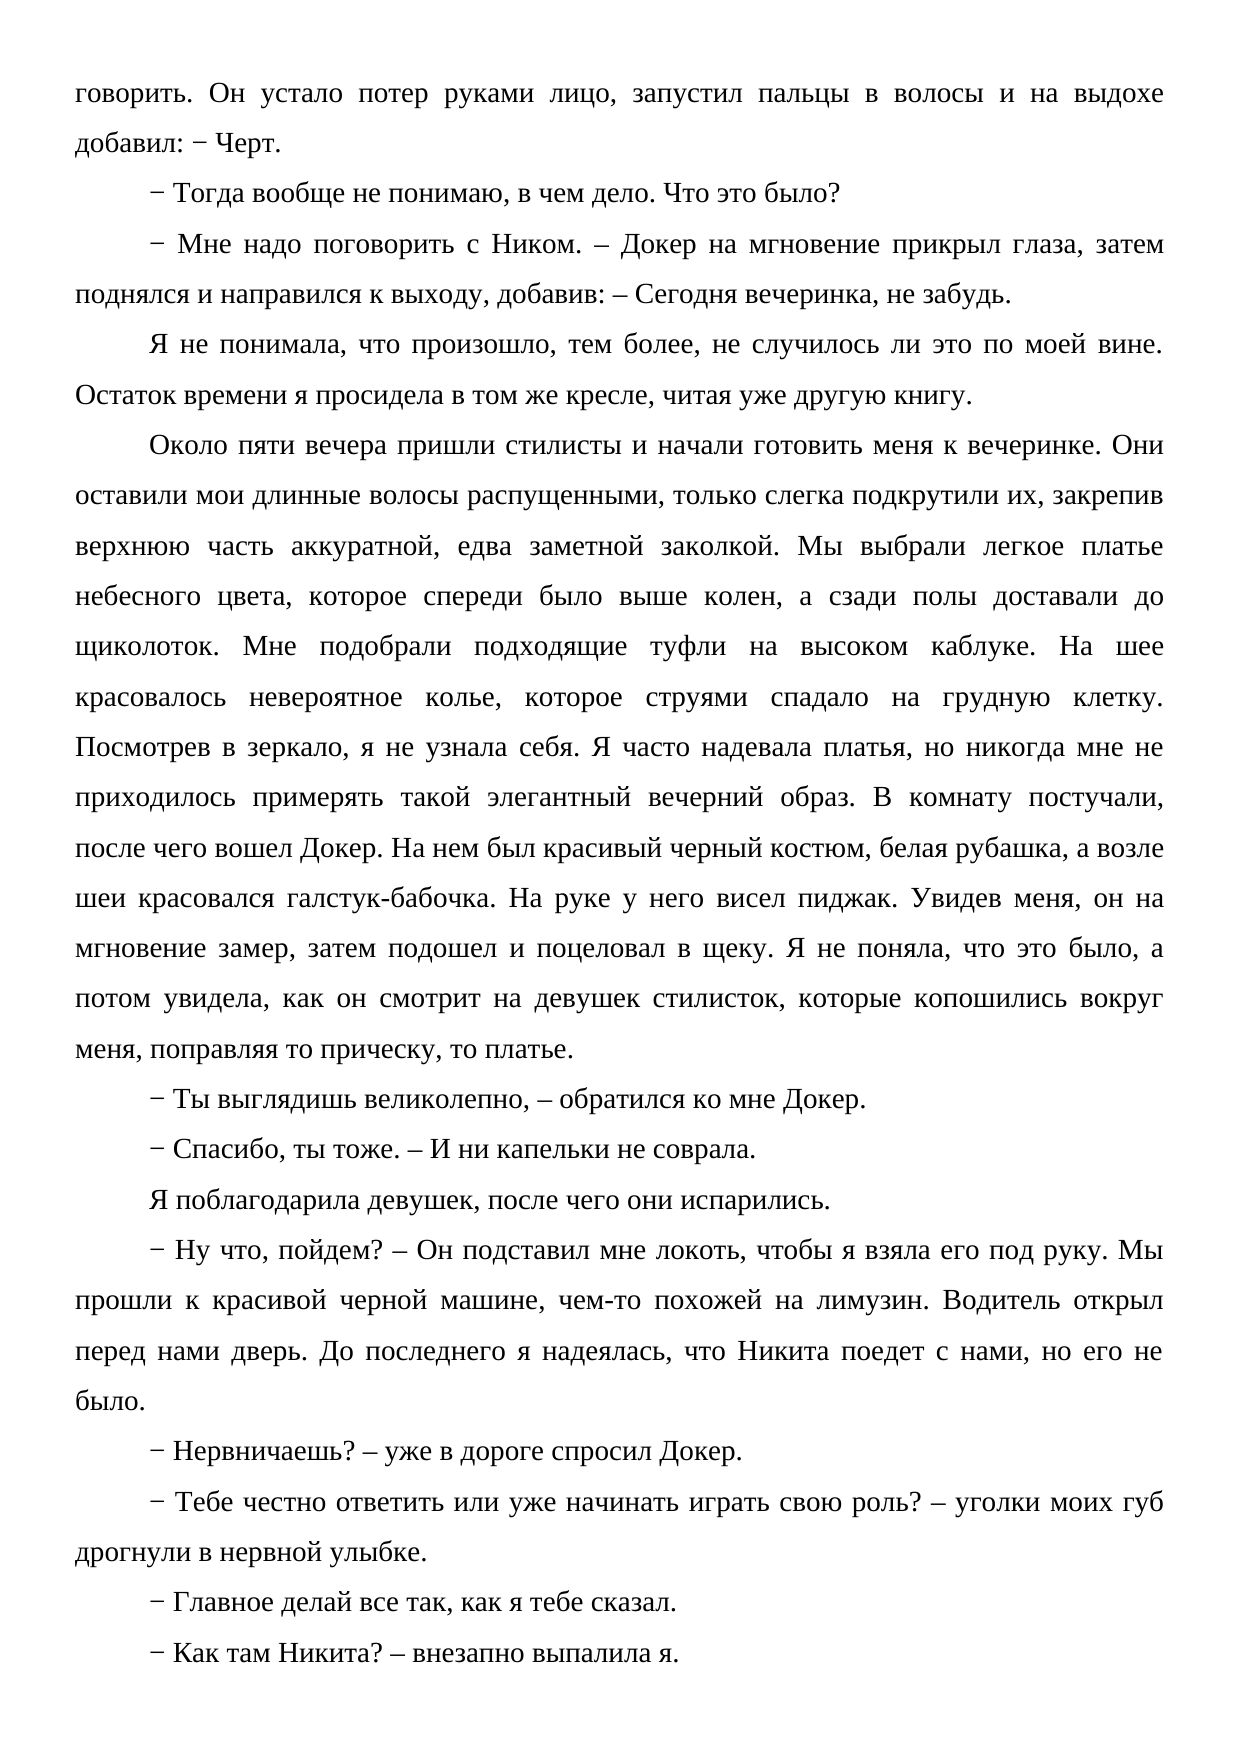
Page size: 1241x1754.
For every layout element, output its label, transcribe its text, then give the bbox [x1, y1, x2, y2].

text Около пяти вечера пришли стилисты и начали готовить меня к вечеринке. Они оставили мои длинные волосы распущенными, только слегка подкрутили их, закрепив верхнюю часть аккуратной, едва заметной заколкой. Мы выбрали легкое платье небесного цвета, которое спереди было выше колен, а сзади полы доставали до щиколоток. Мне подобрали подходящие туфли на высоком каблуке. На шее красовалось невероятное колье, которое струями спадало на грудную клетку. Посмотрев в зеркало, я не узнала себя. Я часто надевала платья, но никогда мне не приходилось примерять такой элегантный вечерний образ. В комнату постучали, после чего вошел Докер. На нем был красивый черный костюм, белая рубашка, а возле шеи красовался галстук-бабочка. На руке у него висел пиджак. Увидев меня, он на мгновение замер, затем подошел и поцеловал в щеку. Я не поняла, что это было, а потом увидела, как он смотрит на девушек стилисток, которые копошились вокруг меня, поправляя то прическу, то платье. [75, 427, 1165, 1064]
text − Главное делай все так, как я тебе сказал. [75, 1584, 1165, 1618]
text − Тогда вообще не понимаю, в чем дело. Что это было? [75, 176, 1165, 209]
text − Как там Никита? – внезапно выпалила я. [75, 1635, 1165, 1668]
text − Ты выглядишь великолепно, – обратился ко мне Докер. [75, 1081, 1165, 1115]
text Я не понимала, что произошло, тем более, не случилось ли это по моей вине. Остаток времени я просидела в том же кресле, читая уже другую книгу. [75, 327, 1165, 410]
text − Тебе честно ответить или уже начинать играть свою роль? – уголки моих губ дрогнули в нервной улыбке. [75, 1484, 1165, 1568]
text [75, 75, 1165, 159]
text − Нервничаешь? – уже в дороге спросил Докер. [75, 1433, 1165, 1467]
text Я поблагодарила девушек, после чего они испарились. [75, 1182, 1165, 1215]
text − Ну что, пойдем? – Он подставил мне локоть, чтобы я взяла его под руку. Мы прошли к красивой черной машине, чем-то похожей на лимузин. Водитель открыл перед нами дверь. До последнего я надеялась, что Никита поедет с нами, но его не было. [75, 1232, 1165, 1417]
text − Мне надо поговорить с Ником. – Докер на мгновение прикрыл глаза, затем поднялся и направился к выходу, добавив: – Сегодня вечеринка, не забудь. [75, 226, 1165, 310]
text − Спасибо, ты тоже. – И ни капельки не соврала. [75, 1132, 1165, 1165]
